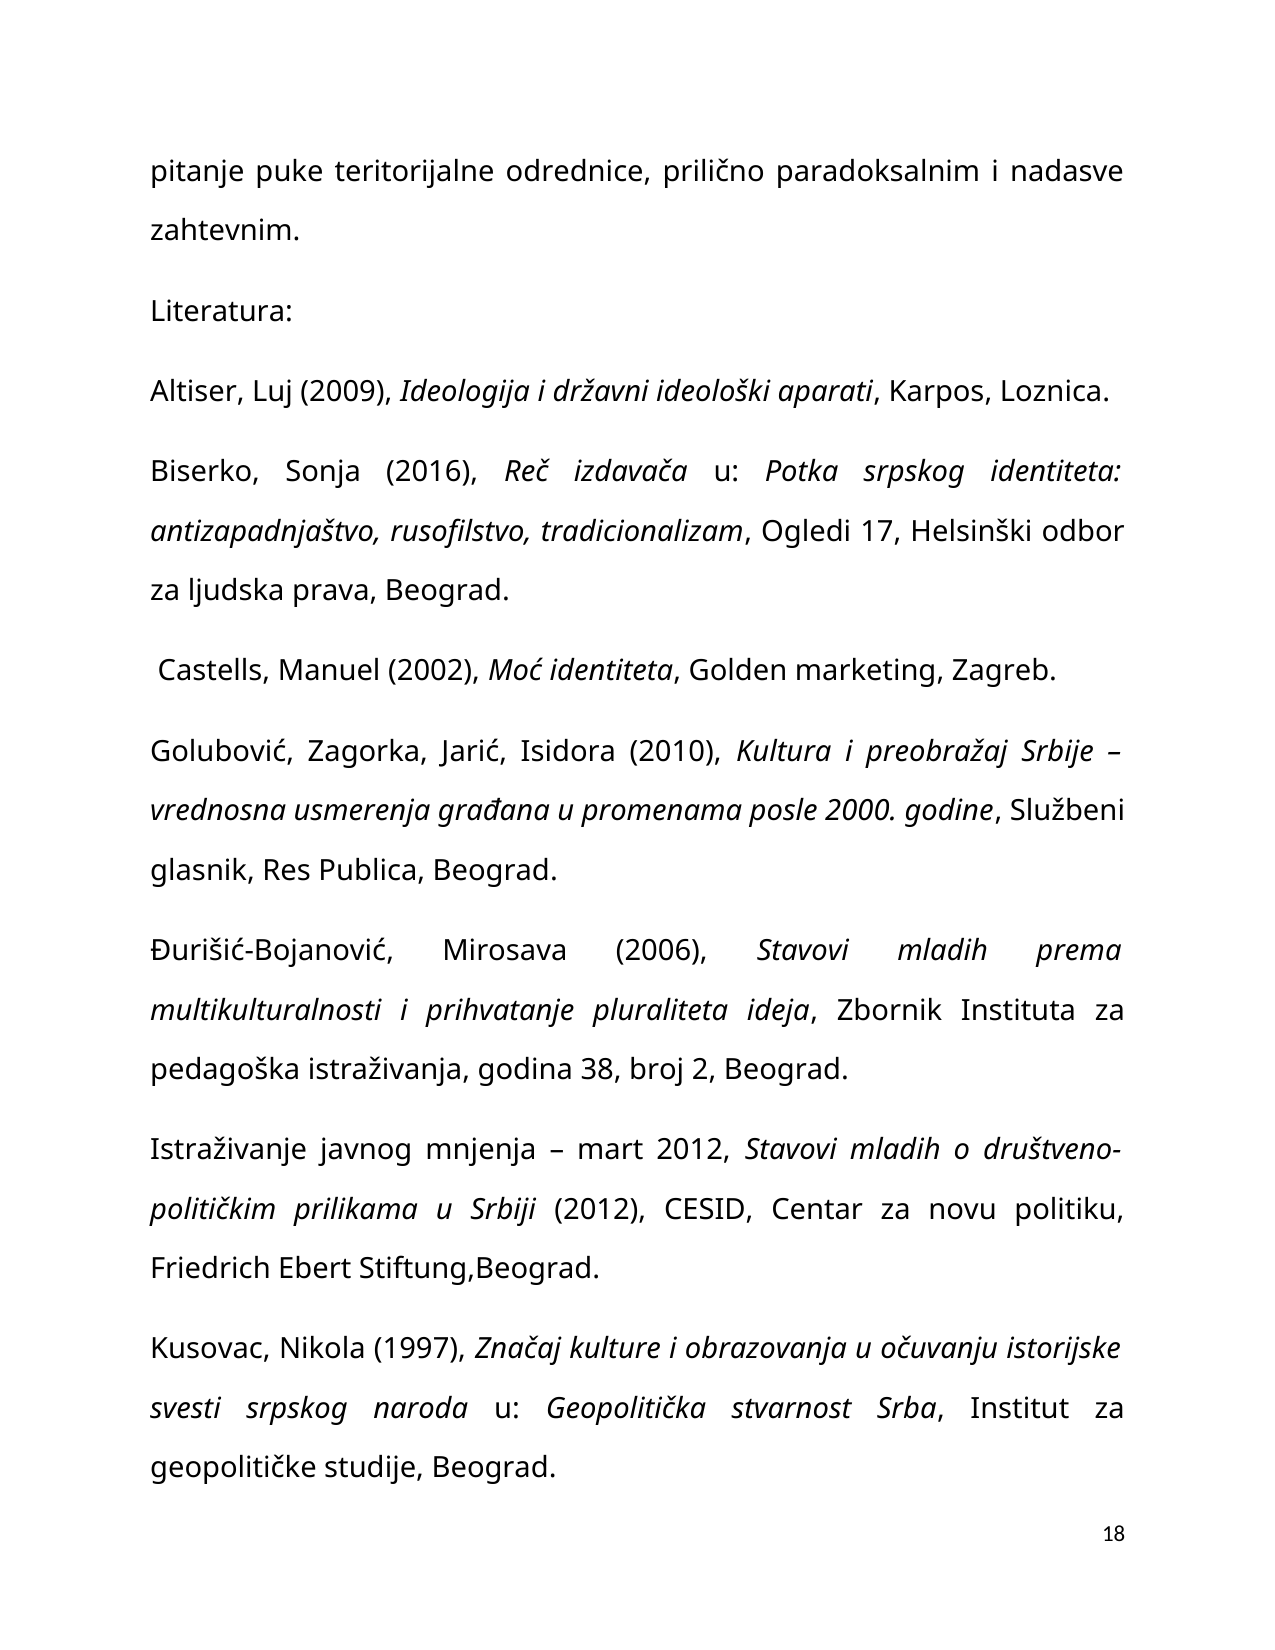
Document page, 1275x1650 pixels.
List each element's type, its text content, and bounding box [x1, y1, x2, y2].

text Altiser, Luj (2009), Ideologija i državni ideološki aparati, Karpos, Loznica. [150, 370, 1125, 410]
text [150, 150, 1125, 249]
text Kusovac, Nikola (1997), Značaj kulture i obrazovanja u očuvanju istorijske svesti srpskog naroda u: Geopolitička stvarnost Srba, Institut za geopolitičke studije, Beograd. [150, 1328, 1125, 1486]
text Golubović, Zagorka, Jarić, Isidora (2010), Kultura i preobražaj Srbije – vrednosna usmerenja građana u promenama posle 2000. godine, Službeni glasnik, Res Publica, Beograd. [150, 730, 1125, 889]
text Literatura: [150, 290, 1125, 329]
text Istraživanje javnog mnjenja – mart 2012, Stavovi mladih o društveno-političkim prilikama u Srbiji (2012), CESID, Centar za novu politiku, Friedrich Ebert Stiftung,Beograd. [150, 1128, 1125, 1287]
text Đurišić-Bojanović, Mirosava (2006), Stavovi mladih prema multikulturalnosti i prihvatanje pluraliteta ideja, Zbornik Instituta za pedagoška istraživanja, godina 38, broj 2, Beograd. [150, 929, 1125, 1088]
text Biserko, Sonja (2016), Reč izdavača u: Potka srpskog identiteta: antizapadnjaštvo, rusofilstvo, tradicionalizam, Ogledi 17, Helsinški odbor za ljudska prava, Beograd. [150, 450, 1125, 609]
text Castells, Manuel (2002), Moć identiteta, Golden marketing, Zagreb. [150, 650, 1125, 689]
